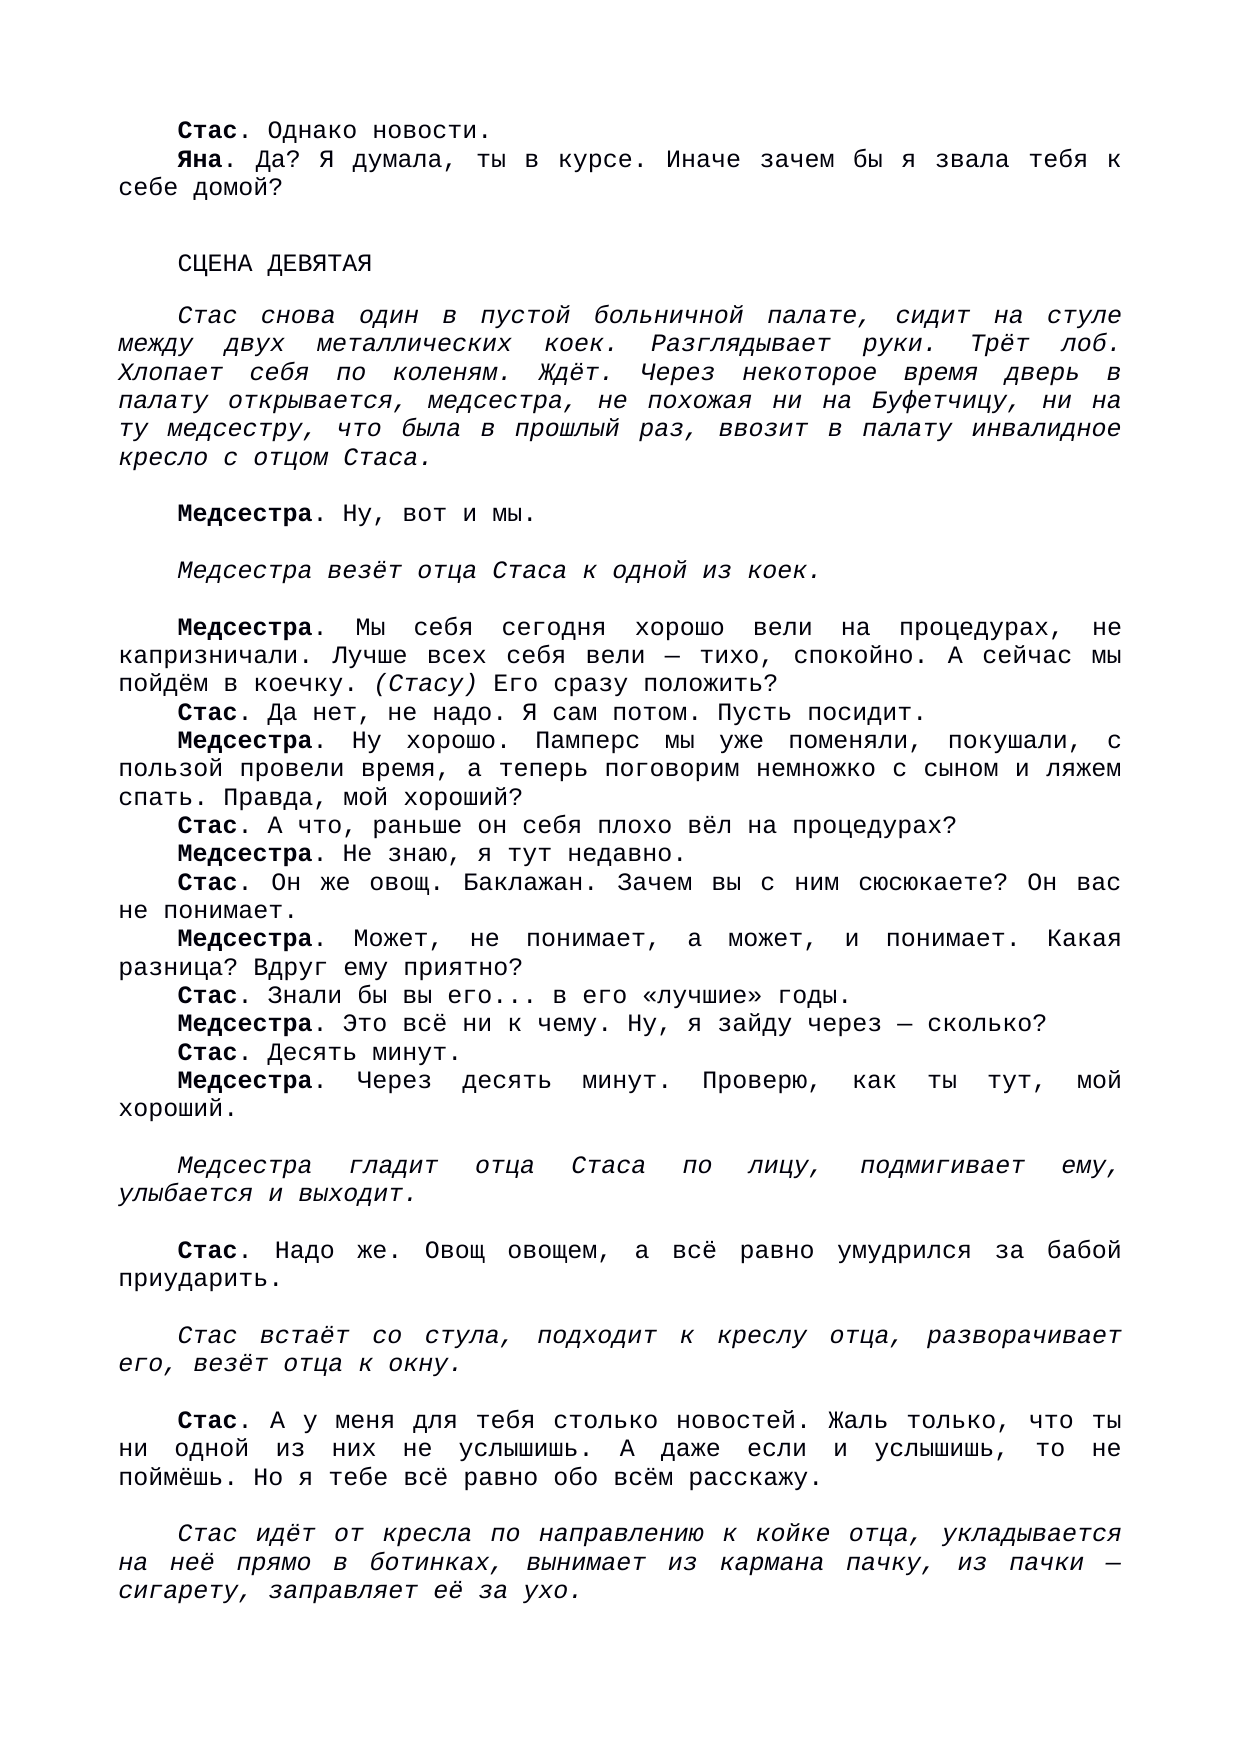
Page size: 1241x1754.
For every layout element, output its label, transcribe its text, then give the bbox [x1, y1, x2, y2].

text Медсестра. Через десять минут. Проверю, как ты тут, мой хороший. [118, 1067, 1122, 1124]
text Стас встаёт со стула, подходит к креслу отца, разворачивает его, везёт отца к окну. [118, 1322, 1122, 1379]
text Стас. Надо же. Овощ овощем, а всё равно умудрился за бабой приударить. [118, 1237, 1122, 1294]
text Яна. Да? Я думала, ты в курсе. Иначе зачем бы я звала тебя к себе домой? [118, 146, 1122, 203]
text Медсестра. Ну, вот и мы. [118, 501, 1122, 529]
text Стас. А у меня для тебя столько новостей. Жаль только, что ты ни одной из них не услышишь. А даже если и услышишь, то не поймёшь. Но я тебе всё равно обо всём расскажу. [118, 1407, 1122, 1492]
text Стас. Однако новости. [118, 118, 1122, 146]
text Медсестра. Ну хорошо. Памперс мы уже поменяли, покушали, с пользой провели время, а теперь поговорим немножко с сыном и ляжем спать. Правда, мой хороший? [118, 727, 1122, 812]
text Медсестра. Может, не понимает, а может, и понимает. Какая разница? Вдруг ему приятно? [118, 926, 1122, 982]
text Медсестра. Мы себя сегодня хорошо вели на процедурах, не капризничали. Лучше всех себя вели — тихо, спокойно. А сейчас мы пойдём в коечку. (Стасу) Его сразу положить? [118, 614, 1122, 699]
text Стас. Знали бы вы его... в его «лучшие» годы. [118, 982, 1122, 1011]
text СЦЕНА ДЕВЯТАЯ [118, 250, 1122, 279]
text Медсестра. Не знаю, я тут недавно. [118, 841, 1122, 869]
text Стас. Да нет, не надо. Я сам потом. Пусть посидит. [118, 699, 1122, 727]
text Стас. А что, раньше он себя плохо вёл на процедурах? [118, 812, 1122, 841]
text Стас. Он же овощ. Баклажан. Зачем вы с ним сюсюкаете? Он вас не понимает. [118, 869, 1122, 926]
text Стас. Десять минут. [118, 1039, 1122, 1067]
text Медсестра везёт отца Стаса к одной из коек. [118, 557, 1122, 586]
text Медсестра гладит отца Стаса по лицу, подмигивает ему, улыбается и выходит. [118, 1152, 1122, 1209]
text Медсестра. Это всё ни к чему. Ну, я зайду через — сколько? [118, 1011, 1122, 1039]
text Стас снова один в пустой больничной палате, сидит на стуле между двух металлических коек. Разглядывает руки. Трёт лоб. Хлопает себя по коленям. Ждёт. Через некоторое время дверь в палату открывается, медсестра, не похожая ни на Буфетчицу, ни на ту медсестру, что была в прошлый раз, ввозит в палату инвалидное кресло с отцом Стаса. [118, 302, 1122, 472]
text Стас идёт от кресла по направлению к койке отца, укладывается на неё прямо в ботинках, вынимает из кармана пачку, из пачки — сигарету, заправляет её за ухо. [118, 1521, 1122, 1606]
